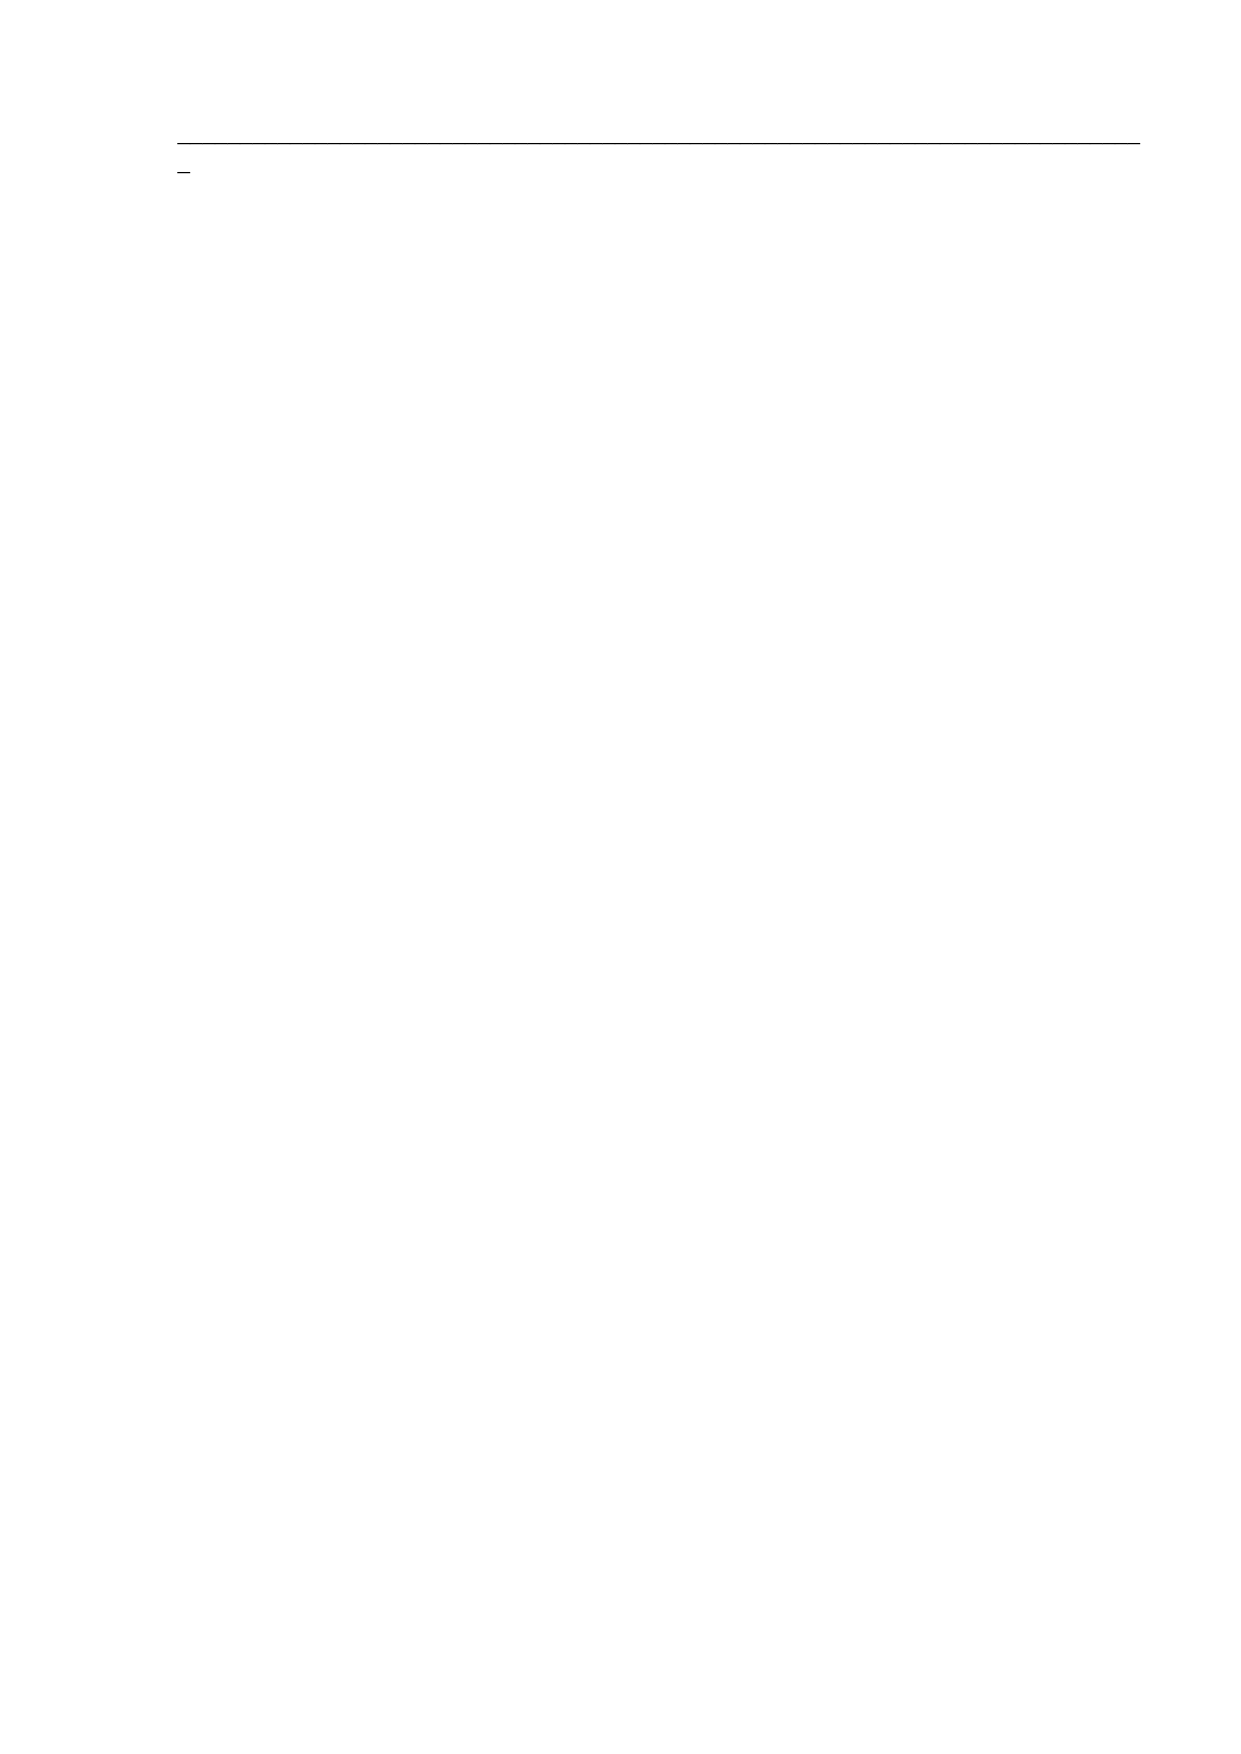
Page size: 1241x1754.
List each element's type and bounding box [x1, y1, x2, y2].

text [177, 118, 1152, 176]
